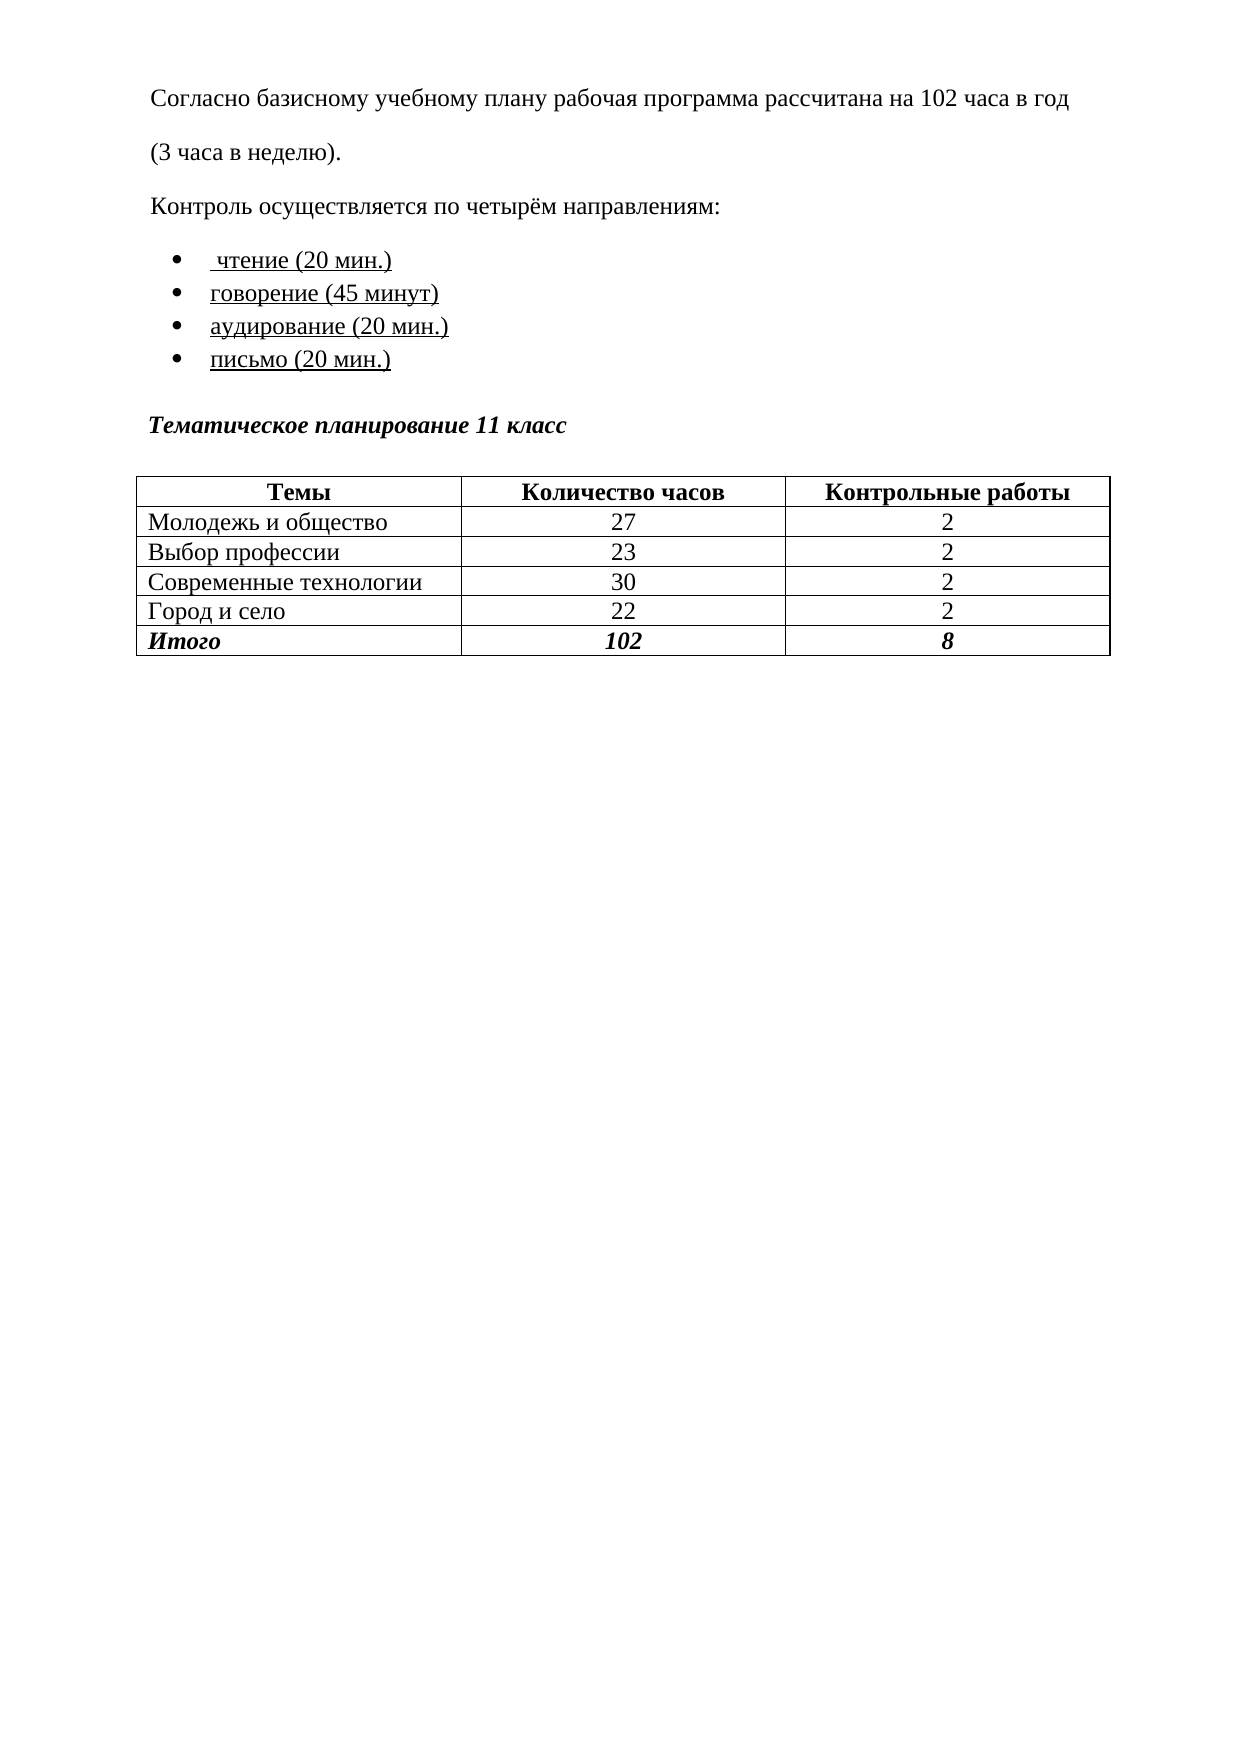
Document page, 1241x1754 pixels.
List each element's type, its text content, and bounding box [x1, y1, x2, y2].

list аудирование (20 мин.) [173, 311, 1122, 340]
list письмо (20 мин.) [173, 344, 1122, 373]
table_cell 27 [462, 507, 785, 536]
table_cell Молодежь и общество [137, 507, 461, 536]
table_cell 22 [462, 596, 785, 625]
table_cell 30 [462, 567, 785, 595]
table_cell 8 [786, 626, 1109, 655]
table_cell 2 [786, 507, 1109, 536]
text (3 часа в неделю). [110, 137, 1122, 166]
table_header Темы [137, 477, 461, 506]
table_cell 102 [462, 626, 785, 655]
table_cell Город и село [137, 596, 461, 625]
table_cell Выбор профессии [137, 537, 461, 566]
table_cell 2 [786, 537, 1109, 566]
table_cell 2 [786, 596, 1109, 625]
list чтение (20 мин.) [173, 245, 1122, 274]
table_cell Итого [137, 626, 461, 655]
text Согласно базисному учебному плану рабочая программа рассчитана на 102 часа в год [110, 83, 1122, 112]
table_header Количество часов [462, 477, 785, 506]
table_header Контрольные работы [786, 477, 1109, 506]
list говорение (45 минут) [173, 278, 1122, 307]
table_cell 23 [462, 537, 785, 566]
text Контроль осуществляется по четырём направлениям: [110, 191, 1122, 220]
table_cell Современные технологии [137, 567, 461, 595]
text Тематическое планирование 11 класс [148, 410, 1122, 439]
table_cell 2 [786, 567, 1109, 595]
